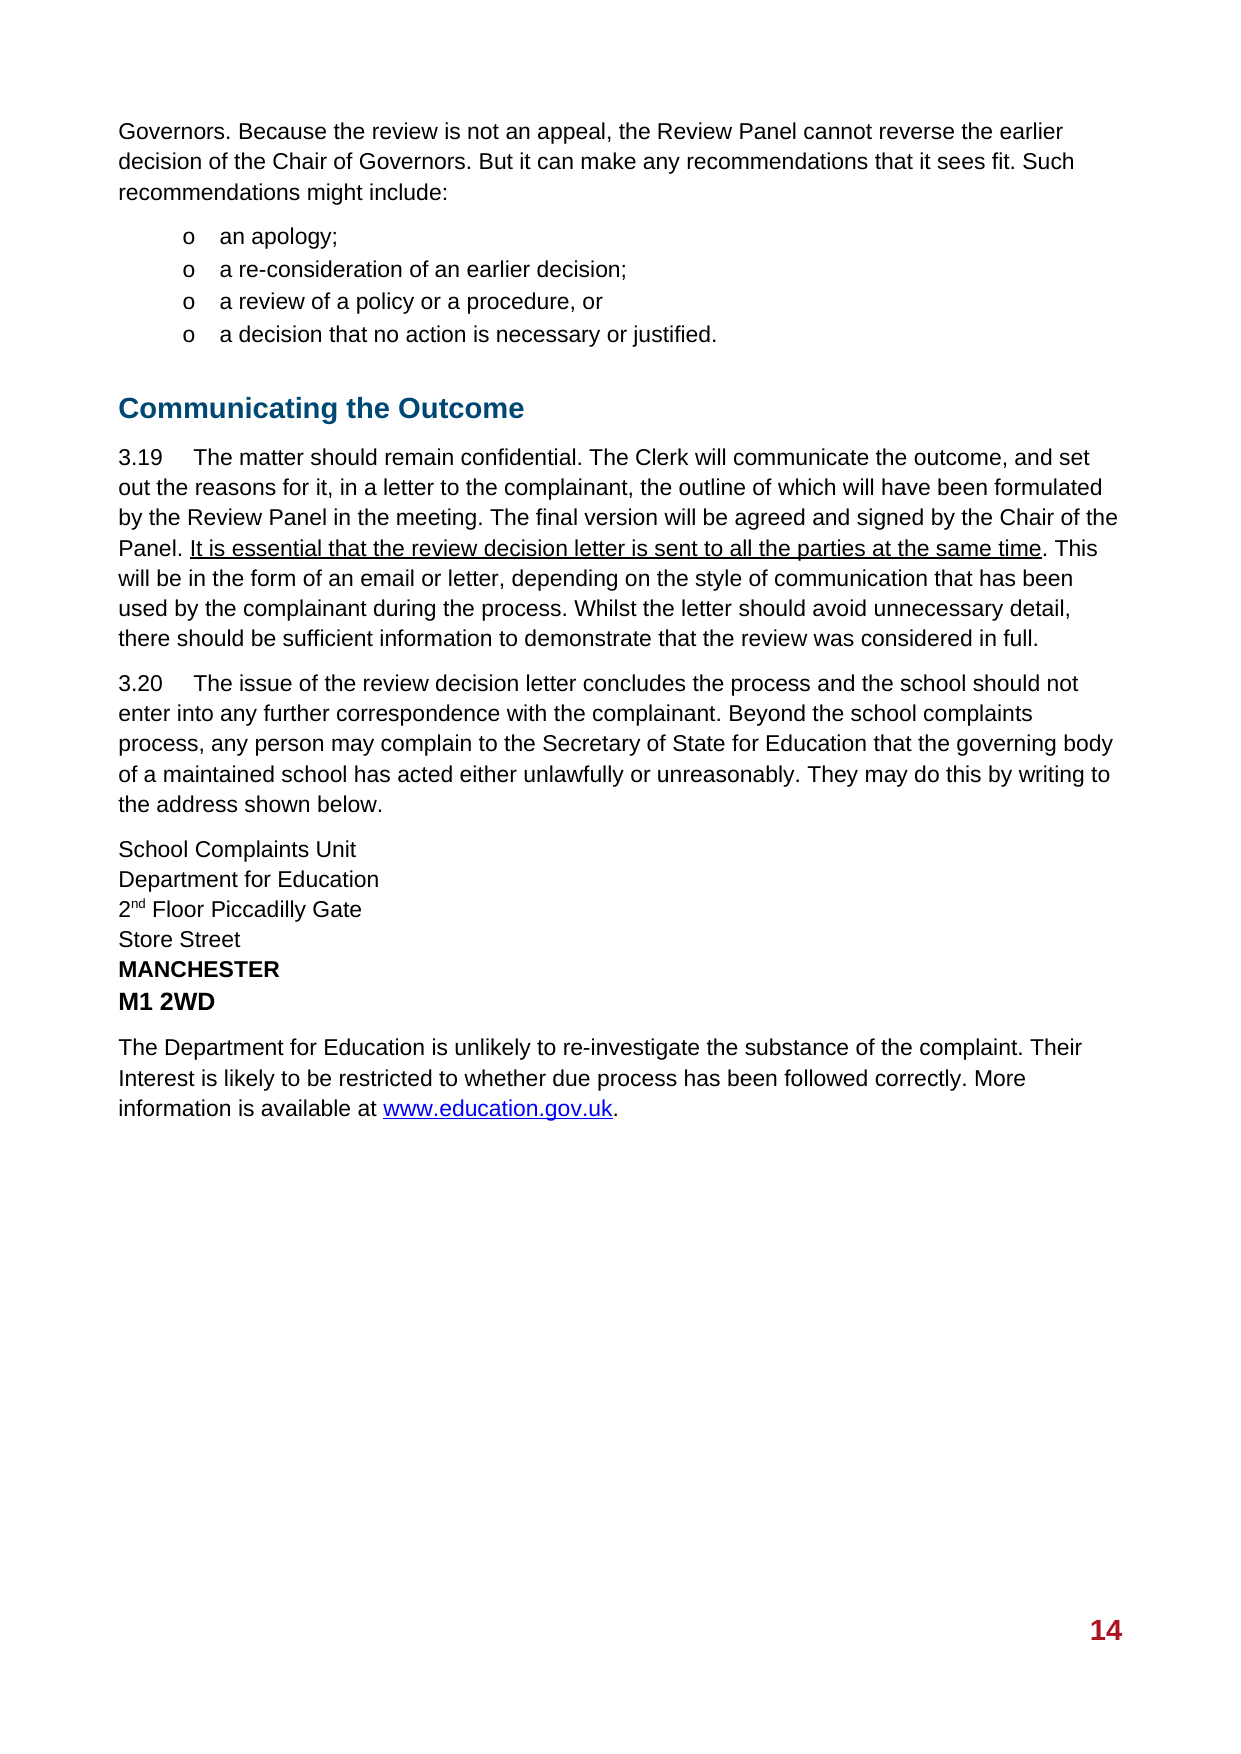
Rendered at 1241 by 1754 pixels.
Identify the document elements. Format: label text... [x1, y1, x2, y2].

list an apology; [182, 223, 1122, 252]
text MANCHESTER [118, 956, 1122, 983]
subtitle Communicating the Outcome [118, 391, 1122, 424]
text 2nd Floor Piccadilly Gate [118, 896, 1122, 922]
text The Department for Education is unlikely to re-investigate the substance of the complaint. Their Interest is likely to be restricted to whether due process has been followed correctly. More information is available at www.education.gov.uk. [118, 1034, 1122, 1121]
list a review of a policy or a procedure, or [182, 288, 1122, 317]
text Store Street [118, 926, 1122, 953]
list a re-consideration of an earlier decision; [182, 256, 1122, 284]
text Department for Education [118, 866, 1122, 892]
text M1 2WD [118, 987, 1122, 1015]
text School Complaints Unit [118, 836, 1122, 862]
list a decision that no action is necessary or justified. [182, 321, 1122, 349]
text 3.20 The issue of the review decision letter concludes the process and the school should not enter into any further correspondence with the complainant. Beyond the school complaints process, any person may complain to the Secretary of State for Education that the governing body of a maintained school has acted either unlawfully or unreasonably. They may do this by writing to the address shown below. [118, 670, 1122, 817]
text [118, 118, 1122, 205]
text 3.19 The matter should remain confidential. The Clerk will communicate the outcome, and set out the reasons for it, in a letter to the complainant, the outline of which will have been formulated by the Review Panel in the meeting. The final version will be agreed and signed by the Chair of the Panel. It is essential that the review decision letter is sent to all the parties at the same time. This will be in the form of an email or letter, depending on the style of communication that has been used by the complainant during the process. Whilst the letter should avoid unnecessary detail, there should be sufficient information to demonstrate that the review was considered in full. [118, 444, 1122, 652]
